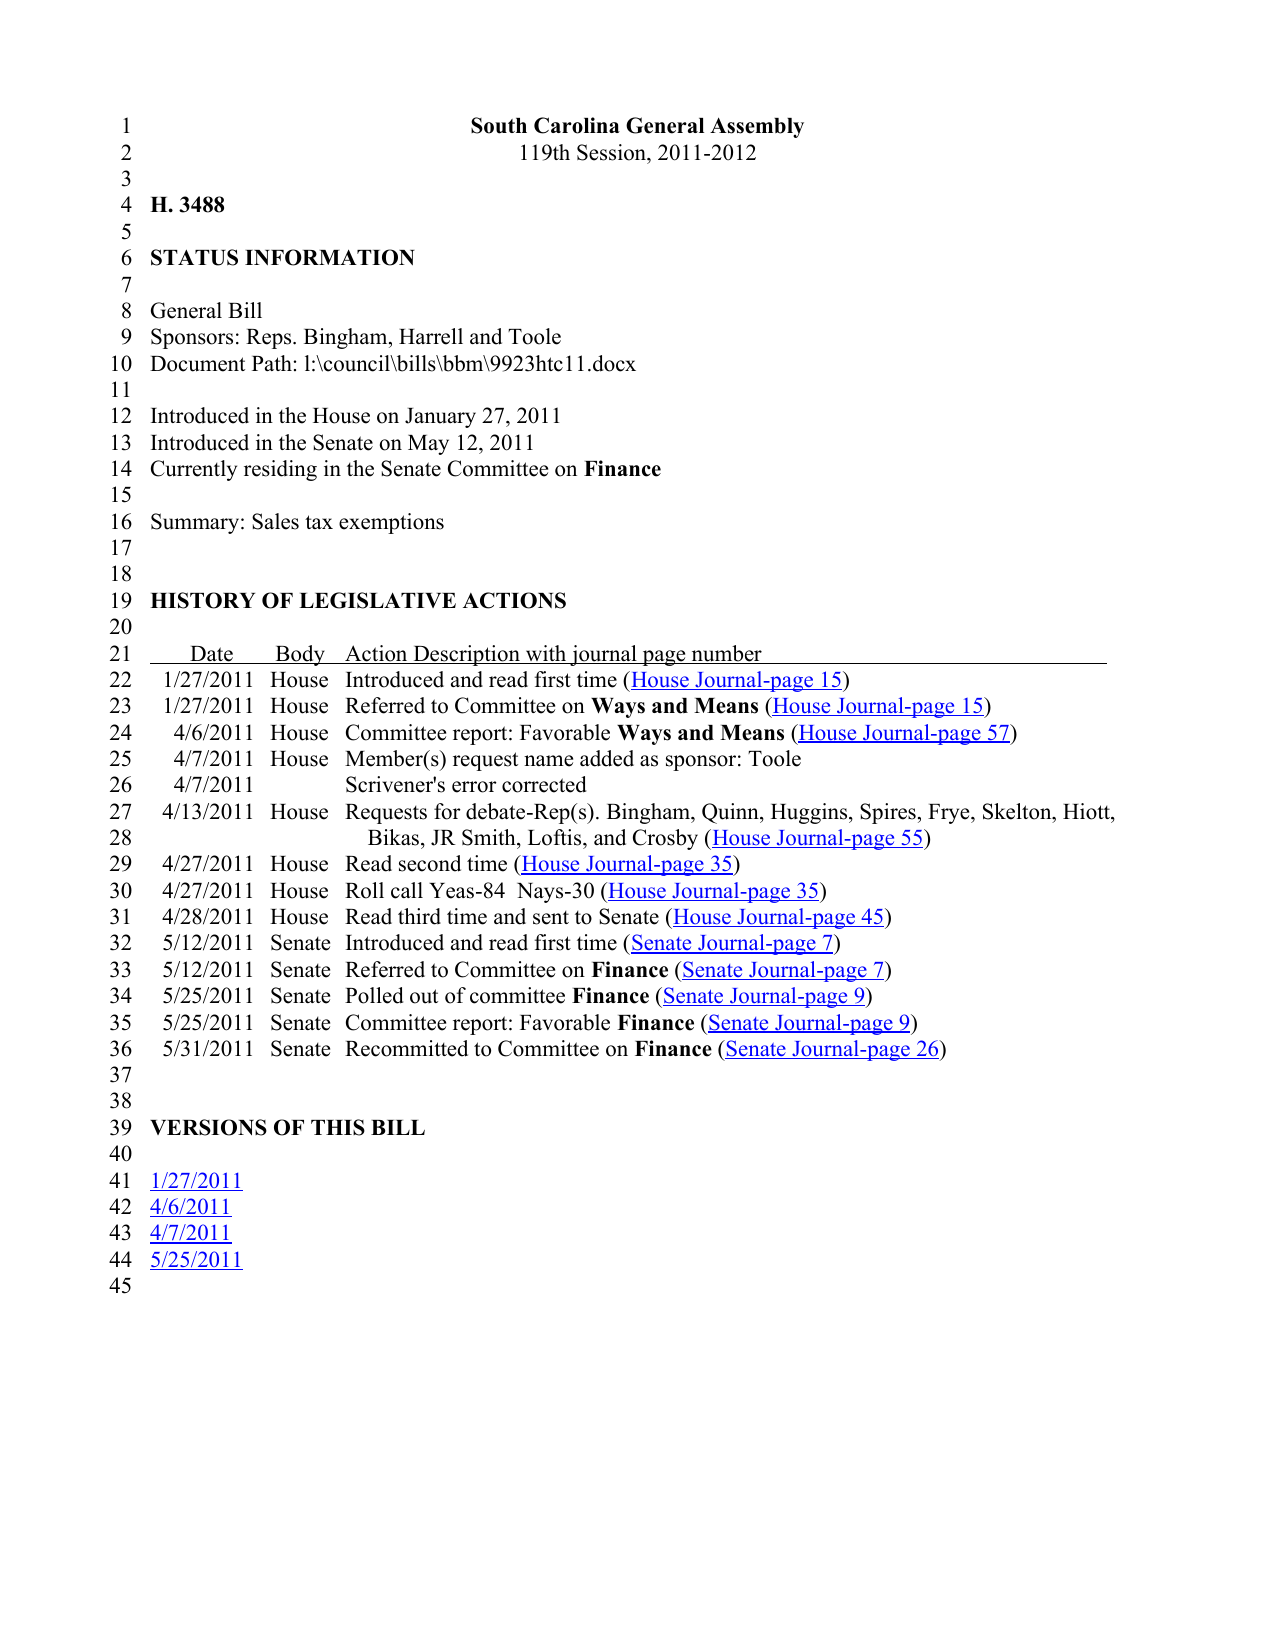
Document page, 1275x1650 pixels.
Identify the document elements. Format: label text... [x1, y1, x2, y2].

text 5/12/2011 Senate Introduced and read first time (Senate Journal-page 7) [150, 929, 1125, 956]
text 4/27/2011 House Roll call Yeas-84 Nays-30 (House Journal-page 35) [150, 877, 1125, 903]
text 4/7/2011 [150, 1219, 1125, 1246]
text 1/27/2011 House Introduced and read first time (House Journal-page 15) [150, 666, 1125, 692]
text 5/31/2011 Senate Recommitted to Committee on Finance (Senate Journal-page 26) [150, 1035, 1125, 1061]
text H. 3488 [150, 192, 1125, 218]
text 4/6/2011 House Committee report: Favorable Ways and Means (House Journal-page 57) [150, 719, 1125, 745]
text 4/7/2011 House Member(s) request name added as sponsor: Toole [150, 745, 1125, 771]
text 4/6/2011 [150, 1193, 1125, 1219]
text 4/7/2011 Scrivener's error corrected [150, 771, 1125, 798]
text 5/25/2011 [150, 1246, 1125, 1272]
text VERSIONS OF THIS BILL [150, 1114, 1125, 1140]
text Introduced in the House on January 27, 2011 [150, 402, 1125, 429]
text 5/25/2011 Senate Committee report: Favorable Finance (Senate Journal-page 9) [150, 1008, 1125, 1035]
text Date Body Action Description with journal page number [150, 639, 1125, 666]
text 4/28/2011 House Read third time and sent to Senate (House Journal-page 45) [150, 903, 1125, 929]
text 4/13/2011 House Requests for debate-Rep(s). Bingham, Quinn, Huggins, Spires, Frye, Skelton, Hiott, Bikas, JR Smith, Loftis, and Crosby (House Journal-page 55) [150, 798, 1125, 850]
text 5/25/2011 Senate Polled out of committee Finance (Senate Journal-page 9) [150, 982, 1125, 1008]
text STATUS INFORMATION [150, 244, 1125, 271]
text 5/12/2011 Senate Referred to Committee on Finance (Senate Journal-page 7) [150, 956, 1125, 982]
text Sponsors: Reps. Bingham, Harrell and Toole [150, 323, 1125, 350]
text 4/27/2011 House Read second time (House Journal-page 35) [150, 850, 1125, 877]
text 1/27/2011 House Referred to Committee on Ways and Means (House Journal-page 15) [150, 692, 1125, 719]
text 1/27/2011 [150, 1167, 1125, 1193]
text South Carolina General Assembly [150, 112, 1125, 139]
text Introduced in the Senate on May 12, 2011 [150, 429, 1125, 455]
text 119th Session, 2011-2012 [150, 139, 1125, 165]
text Summary: Sales tax exemptions [150, 508, 1125, 534]
text Document Path: l:\council\bills\bbm\9923htc11.docx [150, 350, 1125, 376]
text General Bill [150, 297, 1125, 323]
text Currently residing in the Senate Committee on Finance [150, 455, 1125, 481]
text HISTORY OF LEGISLATIVE ACTIONS [150, 587, 1125, 613]
